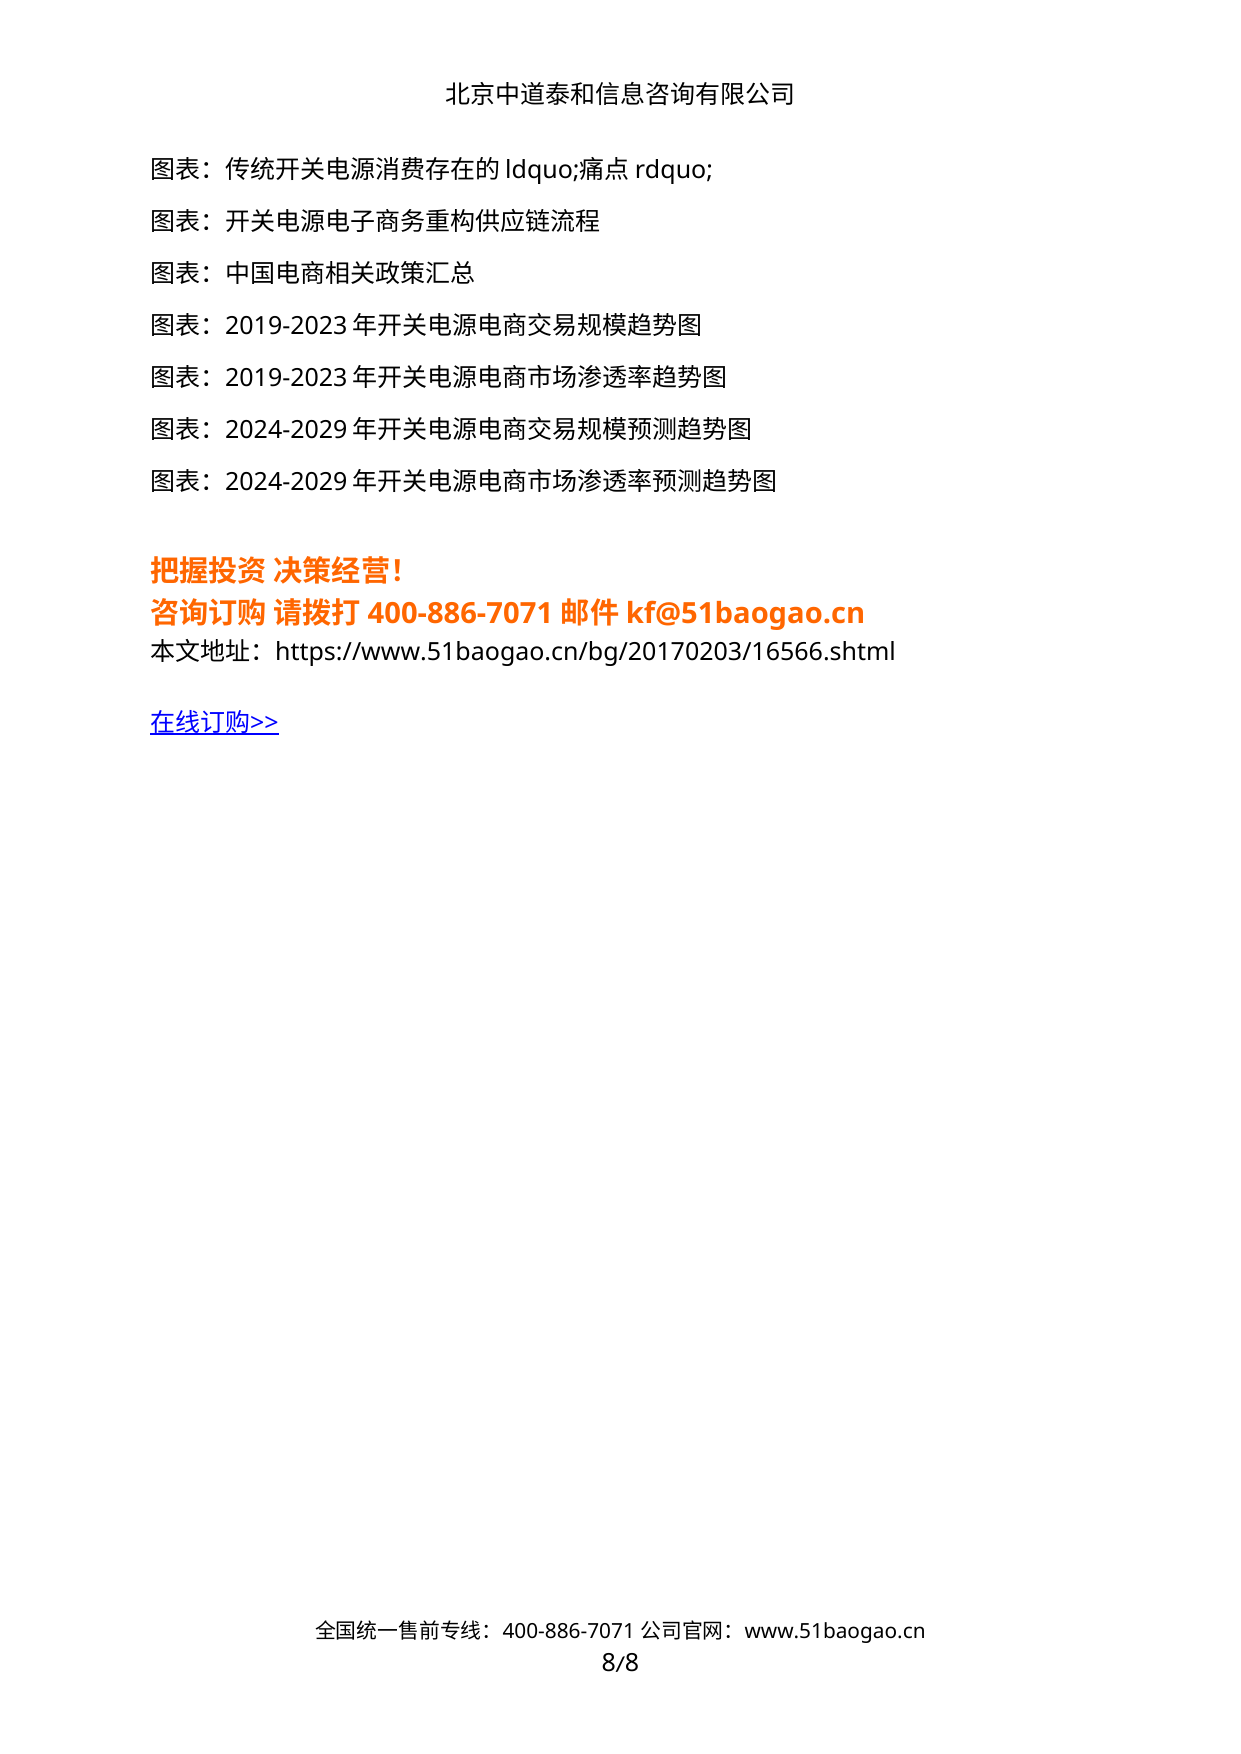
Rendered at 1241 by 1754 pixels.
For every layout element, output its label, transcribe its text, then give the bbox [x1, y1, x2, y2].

text 图表：2024-2029年开关电源电商交易规模预测趋势图 [150, 409, 1090, 446]
text 图表：2024-2029年开关电源电商市场渗透率预测趋势图 [150, 461, 1090, 497]
text 图表：中国电商相关政策汇总 [150, 254, 1090, 290]
text 图表：2019-2023年开关电源电商交易规模趋势图 [150, 306, 1090, 342]
text 图表：传统开关电源消费存在的ldquo;痛点rdquo; [150, 150, 1090, 186]
text 图表：2019-2023年开关电源电商市场渗透率趋势图 [150, 357, 1090, 394]
text 图表：开关电源电子商务重构供应链流程 [150, 202, 1090, 238]
text 在线订购>> [150, 668, 1090, 738]
text 把握投资 决策经营！咨询订购 请拨打 400-886-7071 邮件 kf@51baogao.cn本文地址：https://www.51baogao.cn/bg/20170203/16566.shtml [150, 513, 1090, 668]
